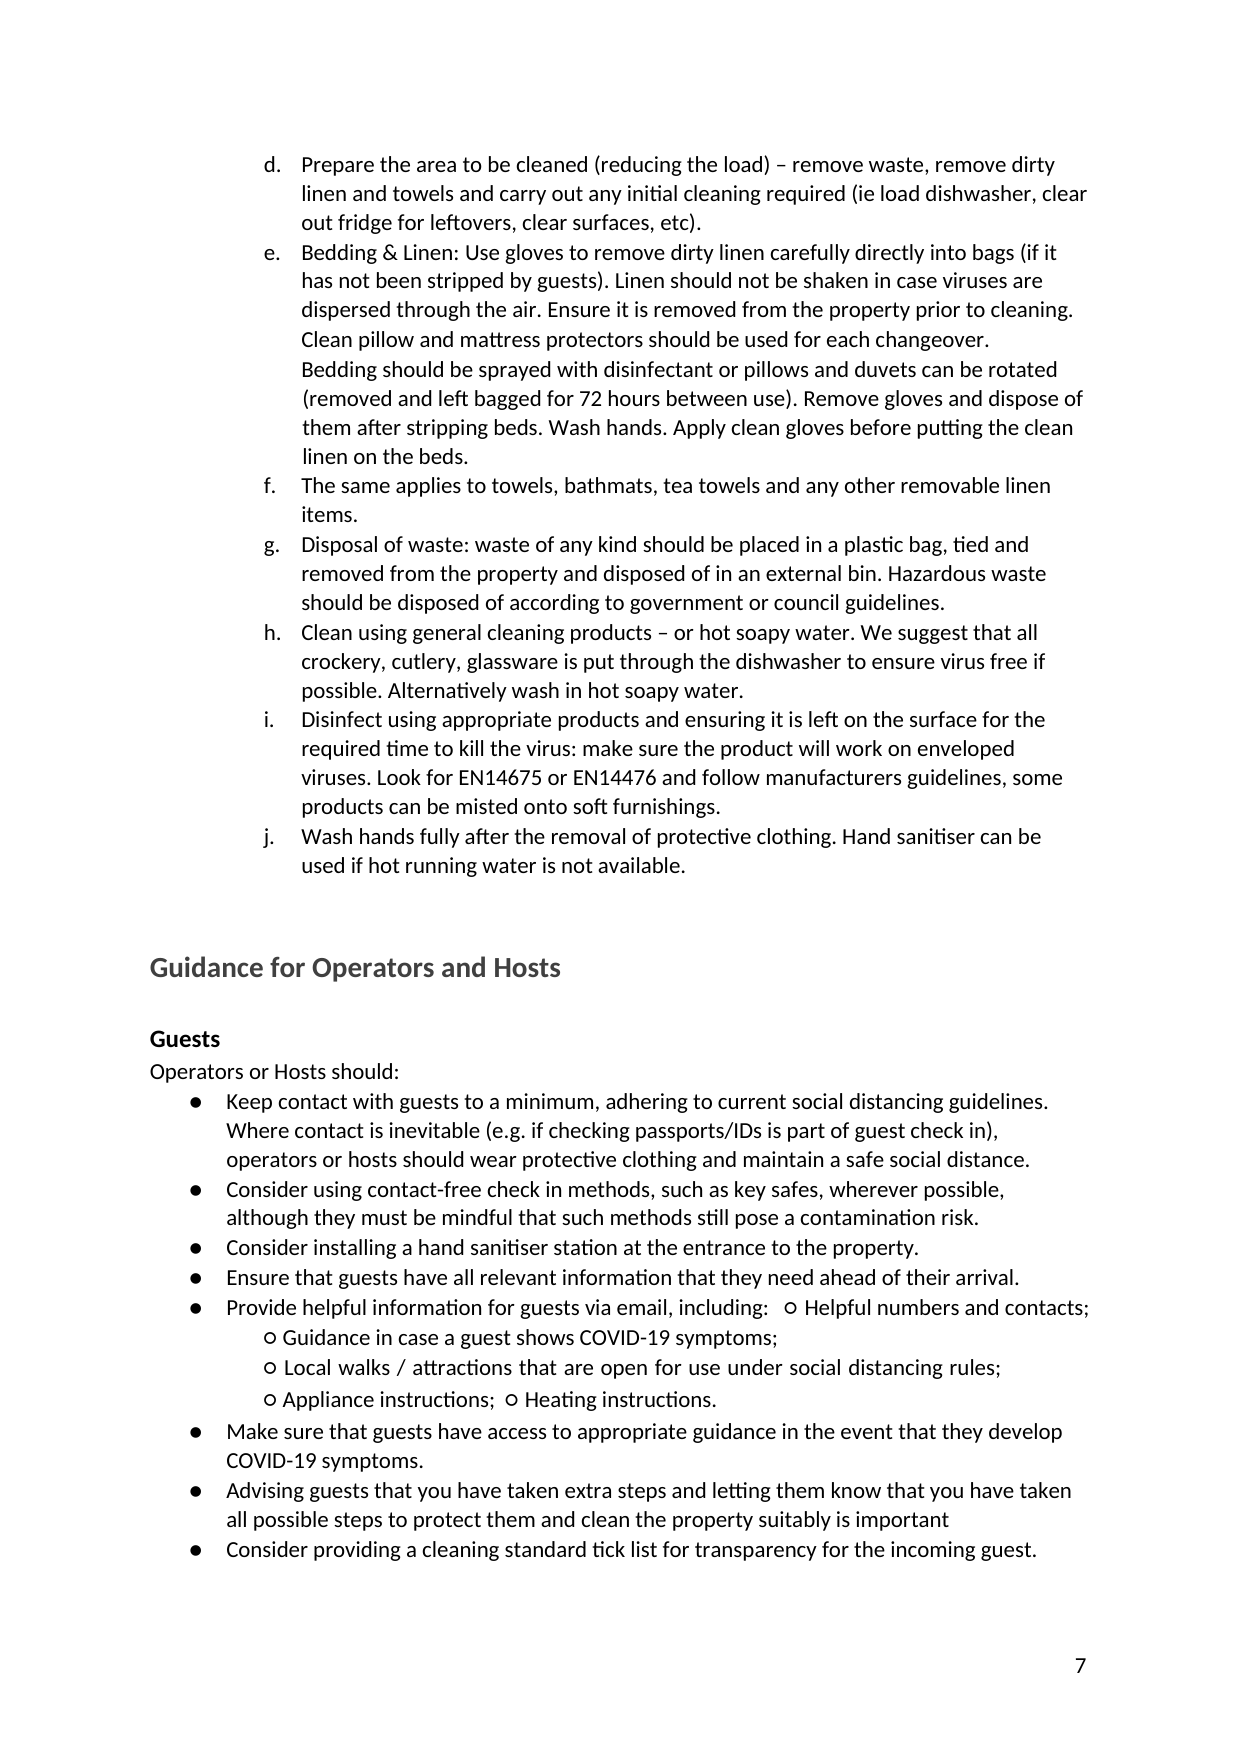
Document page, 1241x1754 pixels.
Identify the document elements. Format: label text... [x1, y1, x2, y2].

text ○ Guidance in case a guest shows COVID-19 symptoms; [263, 1323, 1091, 1351]
list Keep contact with guests to a minimum, adhering to current social distancing guidelines. Where contact is inevitable (e.g. if checking passports/IDs is part of guest check in), operators or hosts should wear protective clothing and maintain a safe social distance. [188, 1087, 1091, 1173]
subtitle Guests [149, 1023, 884, 1054]
list Consider using contact-free check in methods, such as key safes, wherever possible, although they must be mindful that such methods still pose a contamination risk. [188, 1175, 1091, 1232]
text Operators or Hosts should: [149, 1057, 1091, 1085]
list Provide helpful information for guests via email, including: ○ Helpful numbers and contacts; [188, 1293, 1091, 1321]
list Bedding & Linen: Use gloves to remove dirty linen carefully directly into bags (if it has not been stripped by guests). Linen should not be shaken in case viruses are dispersed through the air. Ensure it is removed from the property prior to cleaning. [263, 238, 1091, 323]
text Clean pillow and mattress protectors should be used for each changeover. [301, 325, 1091, 353]
list Ensure that guests have all relevant information that they need ahead of their arrival. [188, 1263, 1091, 1291]
list Prepare the area to be cleaned (reducing the load) – remove waste, remove dirty linen and towels and carry out any initial cleaning required (ie load dishwasher, clear out fridge for leftovers, clear surfaces, etc). [263, 150, 1091, 236]
list Wash hands fully after the removal of protective clothing. Hand sanitiser can be used if hot running water is not available. [263, 822, 1091, 879]
list Consider installing a hand sanitiser station at the entrance to the property. [188, 1233, 1091, 1261]
list Disposal of waste: waste of any kind should be placed in a plastic bag, tied and removed from the property and disposed of in an external bin. Hazardous waste should be disposed of according to government or council guidelines. [263, 530, 1091, 616]
list Consider providing a cleaning standard tick list for transparency for the incoming guest. [188, 1535, 1091, 1563]
list Disinfect using appropriate products and ensuring it is left on the surface for the required time to kill the virus: make sure the product will work on enveloped viruses. Look for EN14675 or EN14476 and follow manufacturers guidelines, some products can be misted onto soft furnishings. [263, 706, 1091, 820]
text Bedding should be sprayed with disinfectant or pillows and duvets can be rotated (removed and left bagged for 72 hours between use). Remove gloves and dispose of them after stripping beds. Wash hands. Apply clean gloves before putting the clean linen on the beds. [301, 355, 1091, 470]
text ○ Local walks / attractions that are open for use under social distancing rules; ○ Appliance instructions; ○ Heating instructions. [263, 1353, 1003, 1413]
list Advising guests that you have taken extra steps and letting them know that you have taken all possible steps to protect them and clean the property suitably is important [188, 1476, 1091, 1533]
list Clean using general cleaning products – or hot soapy water. We suggest that all crockery, cutlery, glassware is put through the dishwasher to ensure virus free if possible. Alternatively wash in hot soapy water. [263, 618, 1091, 704]
list The same applies to towels, bathmats, tea towels and any other removable linen items. [263, 472, 1091, 528]
subtitle Guidance for Operators and Hosts [149, 949, 1091, 984]
list Make sure that guests have access to appropriate guidance in the event that they develop COVID-19 symptoms. [188, 1417, 1091, 1474]
